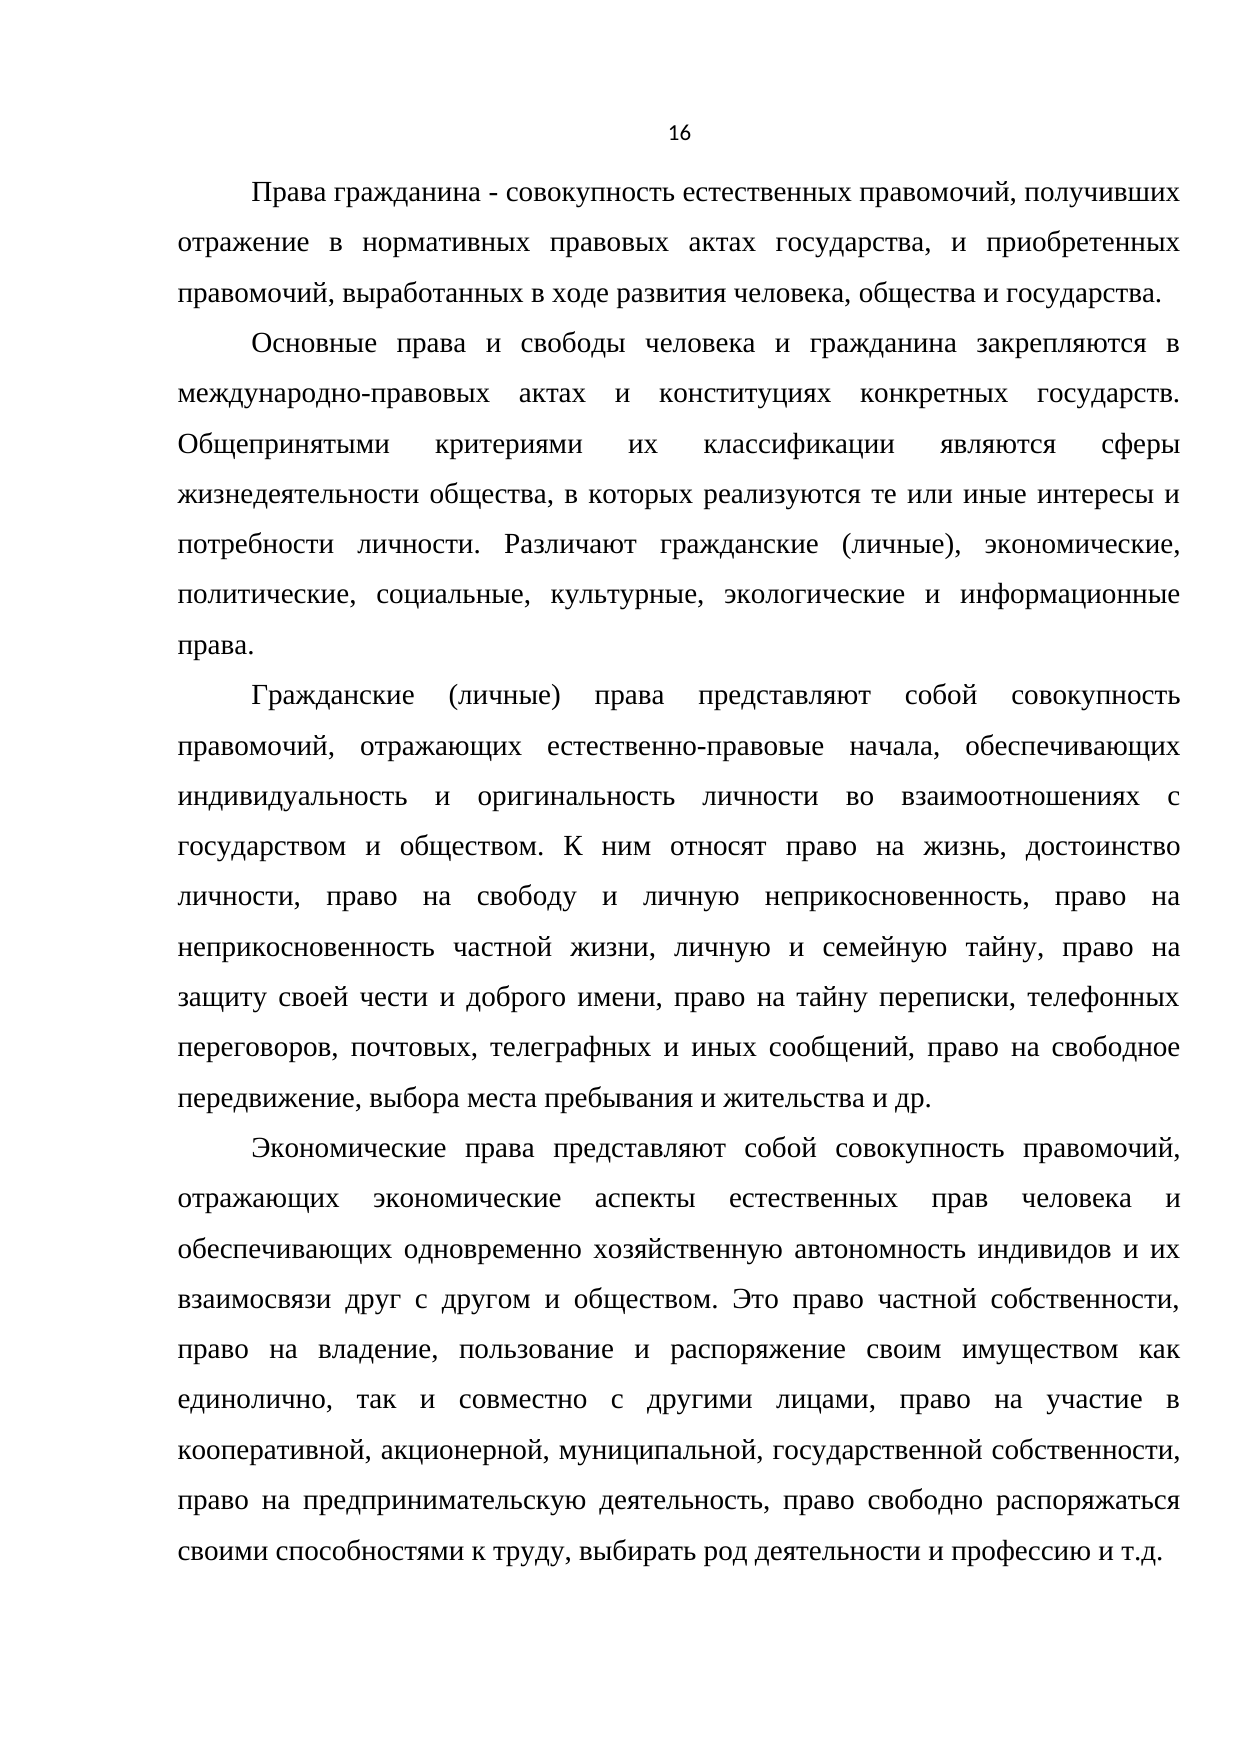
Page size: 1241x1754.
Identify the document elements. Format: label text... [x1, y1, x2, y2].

text Основные права и свободы человека и гражданина закрепляются в международно-правовых актах и конституциях конкретных государств. Общепринятыми критериями их классификации являются сферы жизнедеятельности общества, в которых реализуются те или иные интересы и потребности личности. Различают гражданские (личные), экономические, политические, социальные, культурные, экологические и информационные права. [177, 325, 1181, 661]
text Права гражданина - совокупность естественных правомочий, получивших отражение в нормативных правовых актах государства, и приобретенных правомочий, выработанных в ходе развития человека, общества и государства. [177, 174, 1181, 308]
text Экономические права представляют собой совокупность правомочий, отражающих экономические аспекты естественных прав человека и обеспечивающих одновременно хозяйственную автономность индивидов и их взаимосвязи друг с другом и обществом. Это право частной собственности, право на владение, пользование и распоряжение своим имуществом как единолично, так и совместно с другими лицами, право на участие в кооперативной, акционерной, муниципальной, государственной собственности, право на предпринимательскую деятельность, право свободно распоряжаться своими способностями к труду, выбирать род деятельности и профессию и т.д. [177, 1130, 1181, 1566]
text Гражданские (личные) права представляют собой совокупность правомочий, отражающих естественно-правовые начала, обеспечивающих индивидуальность и оригинальность личности во взаимоотношениях с государством и обществом. К ним относят право на жизнь, достоинство личности, право на свободу и личную неприкосновенность, право на неприкосновенность частной жизни, личную и семейную тайну, право на защиту своей чести и доброго имени, право на тайну переписки, телефонных переговоров, почтовых, телеграфных и иных сообщений, право на свободное передвижение, выбора места пребывания и жительства и др. [177, 677, 1181, 1113]
